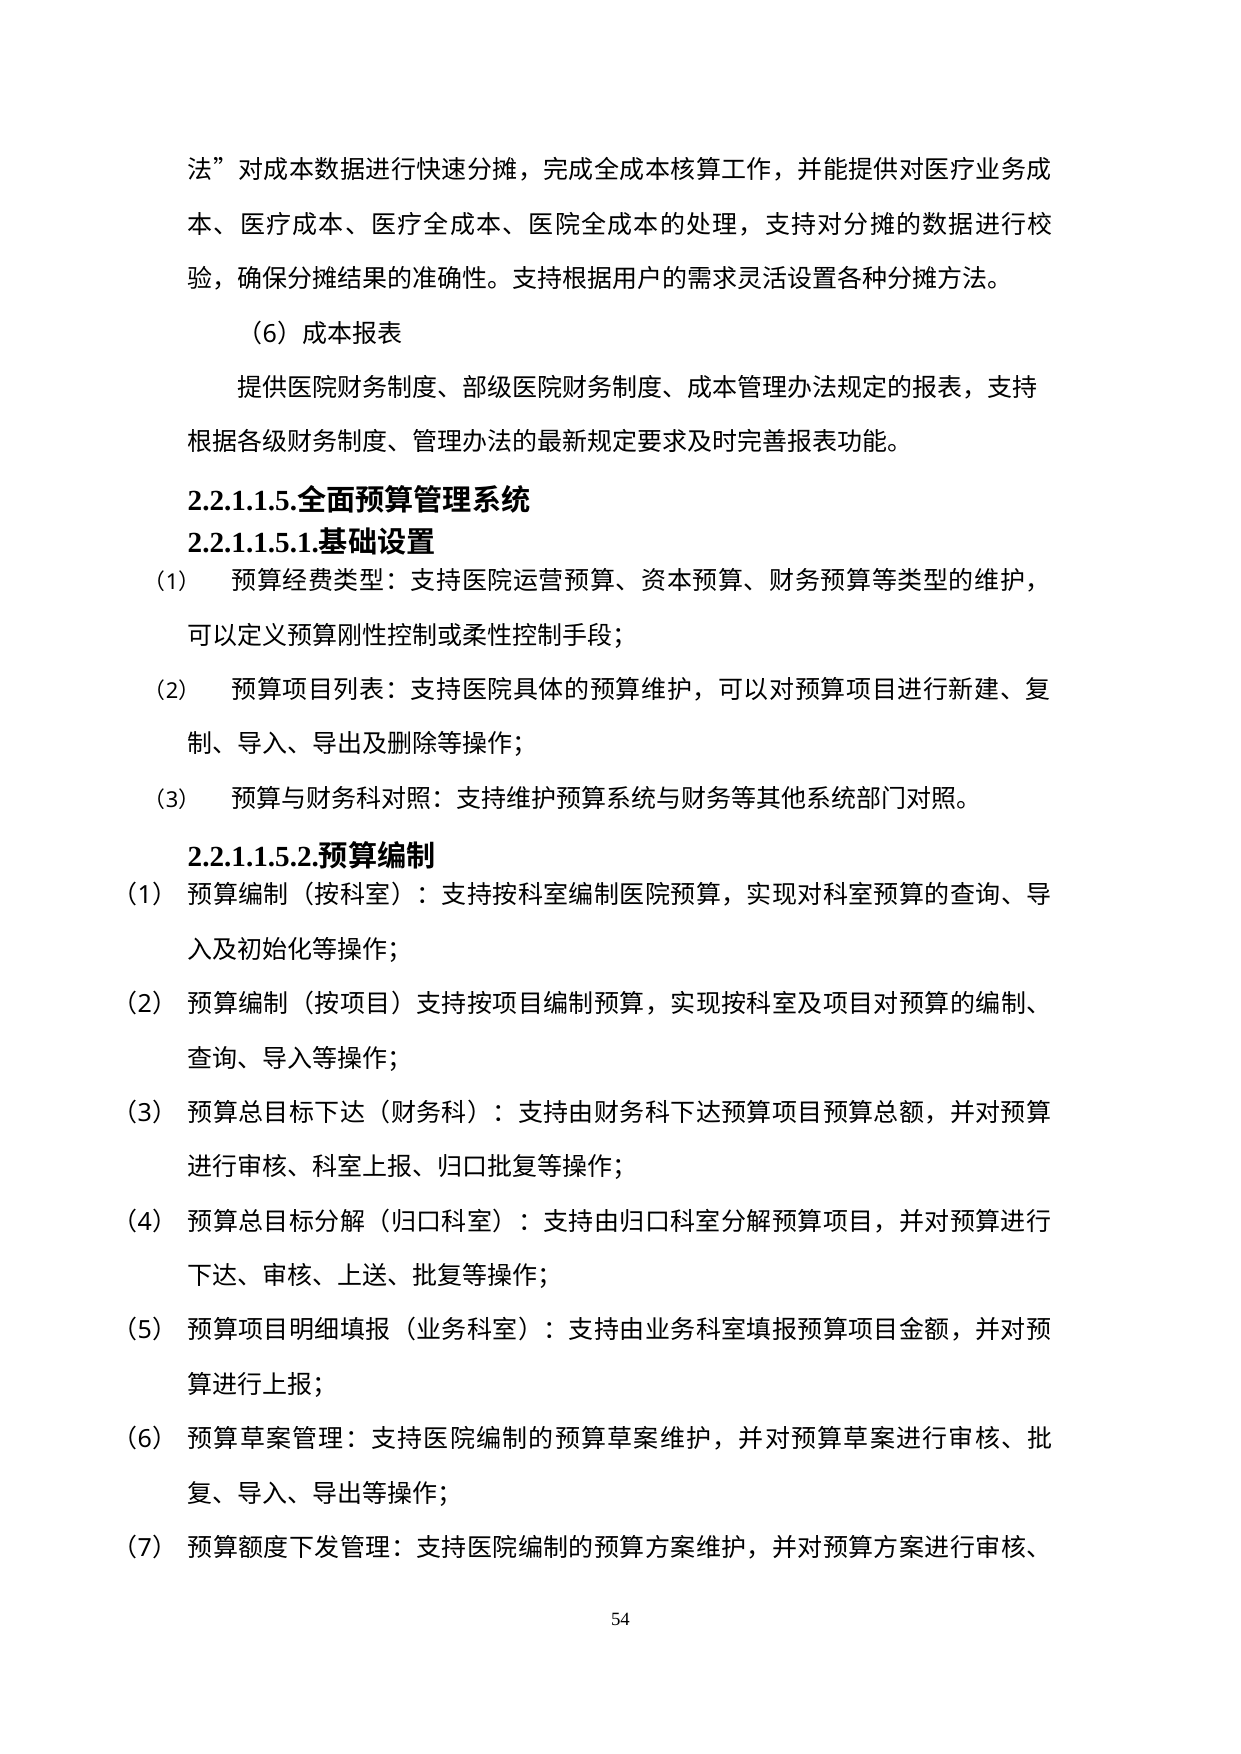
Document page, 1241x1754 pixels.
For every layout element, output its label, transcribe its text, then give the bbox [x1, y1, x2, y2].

text 提供医院财务制度、部级医院财务制度、成本管理办法规定的报表，支持根据各级财务制度、管理办法的最新规定要求及时完善报表功能。 [187, 367, 1053, 458]
subtitle 2.2.1.1.5.1.基础设置 [187, 518, 1053, 561]
list 预算总目标分解（归口科室）：支持由归口科室分解预算项目，并对预算进行下达、审核、上送、批复等操作； [112, 1201, 1053, 1292]
list 预算与财务科对照：支持维护预算系统与财务等其他系统部门对照。 [144, 778, 1053, 814]
subtitle 2.2.1.1.5.全面预算管理系统 [187, 476, 1053, 518]
list 预算编制（按科室）：支持按科室编制医院预算，实现对科室预算的查询、导入及初始化等操作； [112, 875, 1053, 966]
list 预算项目列表：支持医院具体的预算维护，可以对预算项目进行新建、复制、导入、导出及删除等操作； [144, 669, 1053, 760]
text （6）成本报表 [187, 313, 1053, 349]
list 预算草案管理：支持医院编制的预算草案维护，并对预算草案进行审核、批复、导入、导出等操作； [112, 1419, 1053, 1509]
list 预算总目标下达（财务科）：支持由财务科下达预算项目预算总额，并对预算进行审核、科室上报、归口批复等操作； [112, 1092, 1053, 1183]
subtitle 2.2.1.1.5.2.预算编制 [187, 833, 1053, 875]
list 预算项目明细填报（业务科室）：支持由业务科室填报预算项目金额，并对预算进行上报； [112, 1310, 1053, 1401]
list 预算编制（按项目）支持按项目编制预算，实现按科室及项目对预算的编制、查询、导入等操作； [112, 984, 1053, 1074]
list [112, 1527, 1053, 1564]
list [187, 150, 1053, 295]
list 预算经费类型：支持医院运营预算、资本预算、财务预算等类型的维护，可以定义预算刚性控制或柔性控制手段； [144, 561, 1053, 651]
